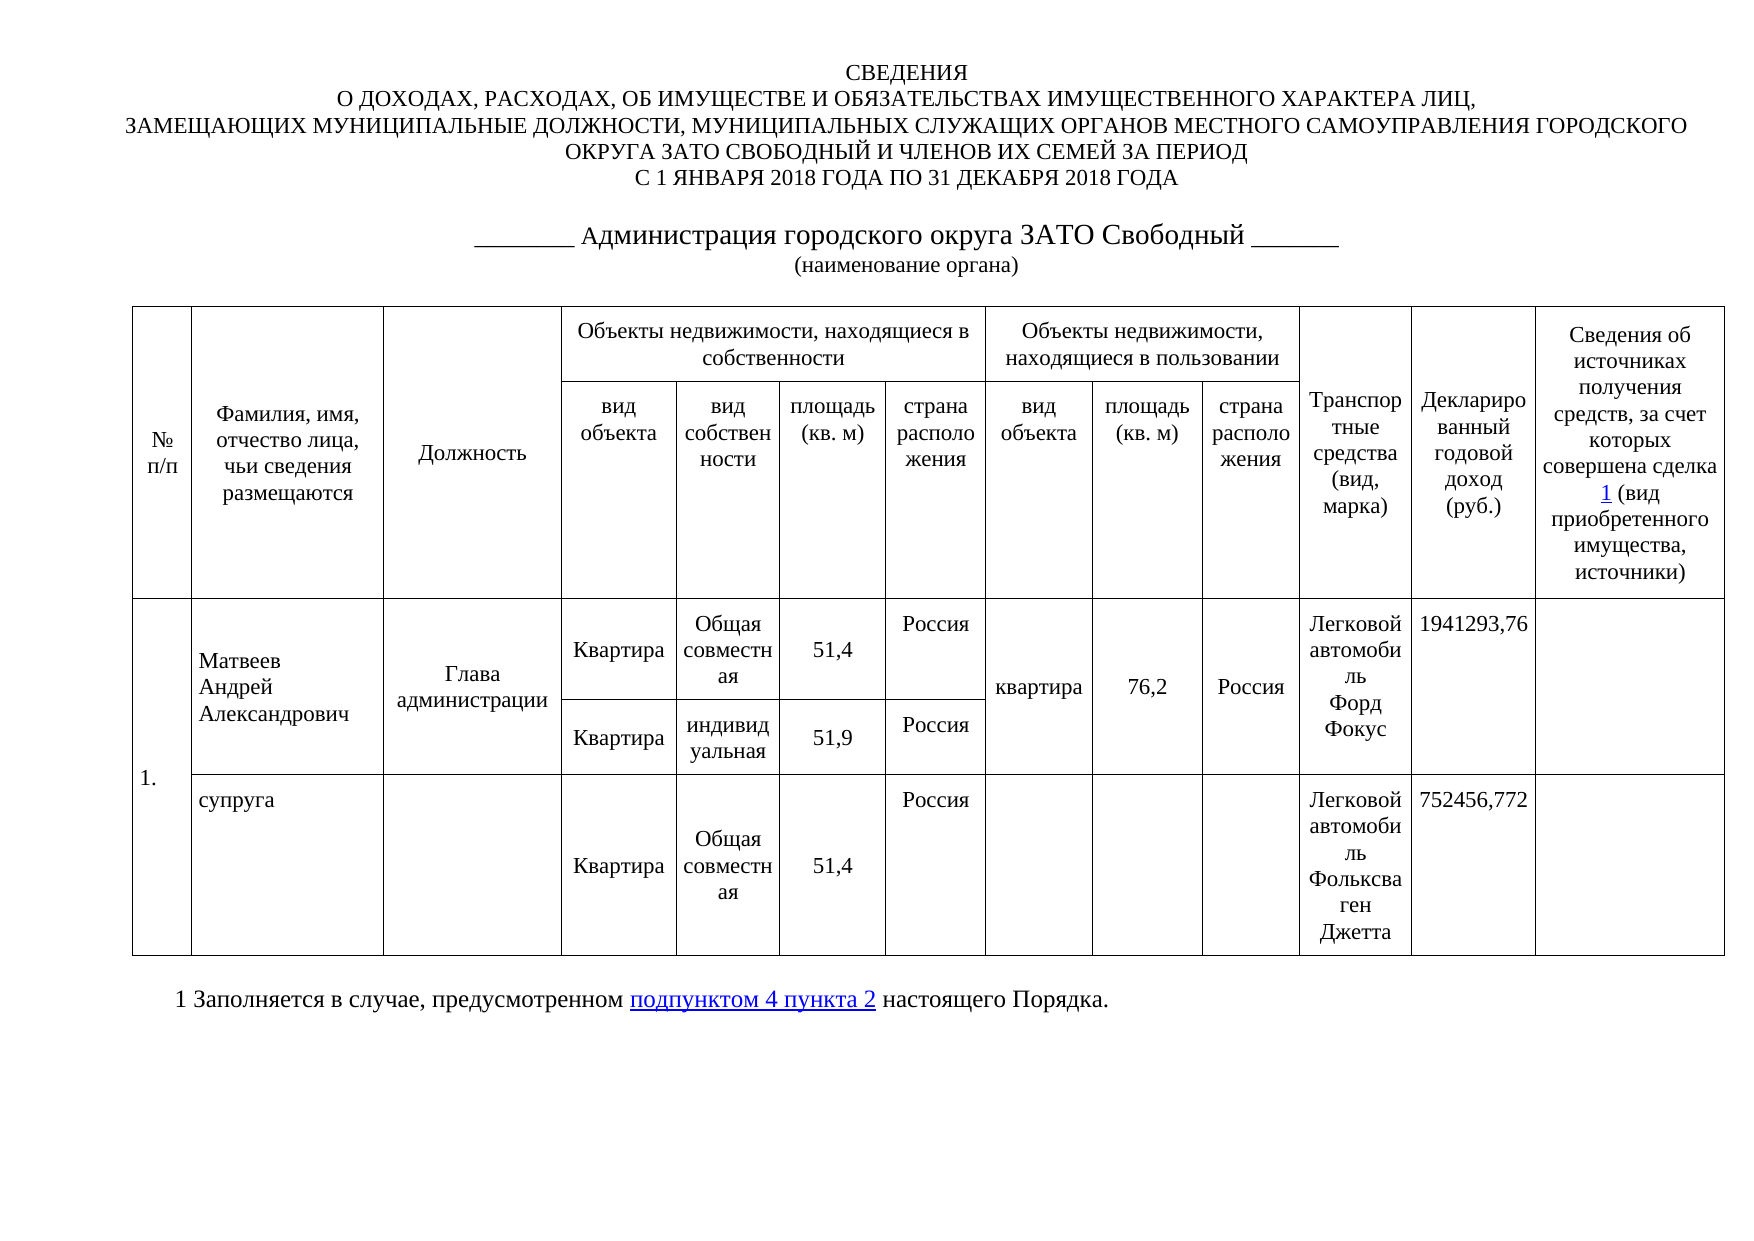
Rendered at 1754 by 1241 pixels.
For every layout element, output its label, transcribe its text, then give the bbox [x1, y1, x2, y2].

table_cell Глава администрации [384, 599, 561, 774]
table_cell Квартира [562, 775, 676, 955]
table_cell Россия [886, 775, 985, 955]
table_cell 51,4 [780, 599, 885, 699]
table_header Декларированный годовой доход (руб.) [1412, 307, 1535, 598]
table_cell Россия [886, 599, 985, 699]
table_header Транспортные средства (вид, марка) [1300, 307, 1411, 598]
table_cell Общая совместная [677, 599, 779, 699]
text 1 Заполняется в случае, предусмотренном подпунктом 4 пункта 2 настоящего Порядка. [118, 984, 1695, 1013]
table_cell Матвеев Андрей Александрович [192, 599, 383, 774]
table_cell Легковой автомобиль Форд Фокус [1300, 599, 1411, 774]
table_cell Квартира [562, 599, 676, 699]
table_cell вид объекта [986, 382, 1092, 598]
table_cell Россия [886, 700, 985, 774]
table_cell Квартира [562, 700, 676, 774]
text С 1 ЯНВАРЯ 2018 ГОДА ПО 31 ДЕКАБРЯ 2018 ГОДА [118, 164, 1695, 191]
table_cell 76,2 [1093, 599, 1202, 774]
table_cell вид объекта [562, 382, 676, 598]
table_cell страна расположения [886, 382, 985, 598]
table_cell индивидуальная [677, 700, 779, 774]
table_cell страна расположения [1203, 382, 1299, 598]
table_cell вид собственности [677, 382, 779, 598]
table_cell квартира [986, 599, 1092, 774]
table_cell 51,4 [780, 775, 885, 955]
table_cell площадь (кв. м) [780, 382, 885, 598]
text ЗАМЕЩАЮЩИХ МУНИЦИПАЛЬНЫЕ ДОЛЖНОСТИ, МУНИЦИПАЛЬНЫХ СЛУЖАЩИХ ОРГАНОВ МЕСТНОГО САМОУПРАВЛЕНИЯ ГОРОДСКОГО ОКРУГА ЗАТО СВОБОДНЫЙ И ЧЛЕНОВ ИХ СЕМЕЙ ЗА ПЕРИОД [118, 112, 1695, 164]
table_header Сведения об источниках получения средств, за счет которых совершена сделка 1 (вид приобретенного имущества, источники) [1536, 307, 1724, 598]
table_cell 1. [133, 599, 191, 955]
table_cell Общая совместная [677, 775, 779, 955]
table_cell [384, 775, 561, 955]
table_cell [1203, 775, 1299, 955]
table_header Фамилия, имя, отчество лица, чьи сведения размещаются [192, 307, 383, 598]
table_cell [1536, 775, 1724, 955]
text (наименование органа) [118, 251, 1695, 277]
table_cell площадь (кв. м) [1093, 382, 1202, 598]
text СВЕДЕНИЯ [118, 59, 1695, 85]
table_cell Легковой автомобиль Фольксваген Джетта [1300, 775, 1411, 955]
table_cell 51,9 [780, 700, 885, 774]
table_header Объекты недвижимости, находящиеся в собственности [562, 307, 985, 381]
table_header Объекты недвижимости, находящиеся в пользовании [986, 307, 1299, 381]
table_cell 1941293,76 [1412, 599, 1535, 774]
text ________ Администрация городского округа ЗАТО Свободный _______ [118, 217, 1695, 251]
table_cell супруга [192, 775, 383, 955]
table_cell 752456,772 [1412, 775, 1535, 955]
table_cell Россия [1203, 599, 1299, 774]
table_cell [1093, 775, 1202, 955]
table_header Должность [384, 307, 561, 598]
table_header № п/п [133, 307, 191, 598]
table_cell [986, 775, 1092, 955]
text О ДОХОДАХ, РАСХОДАХ, ОБ ИМУЩЕСТВЕ И ОБЯЗАТЕЛЬСТВАХ ИМУЩЕСТВЕННОГО ХАРАКТЕРА ЛИЦ, [118, 85, 1695, 112]
table_cell [1536, 599, 1724, 774]
